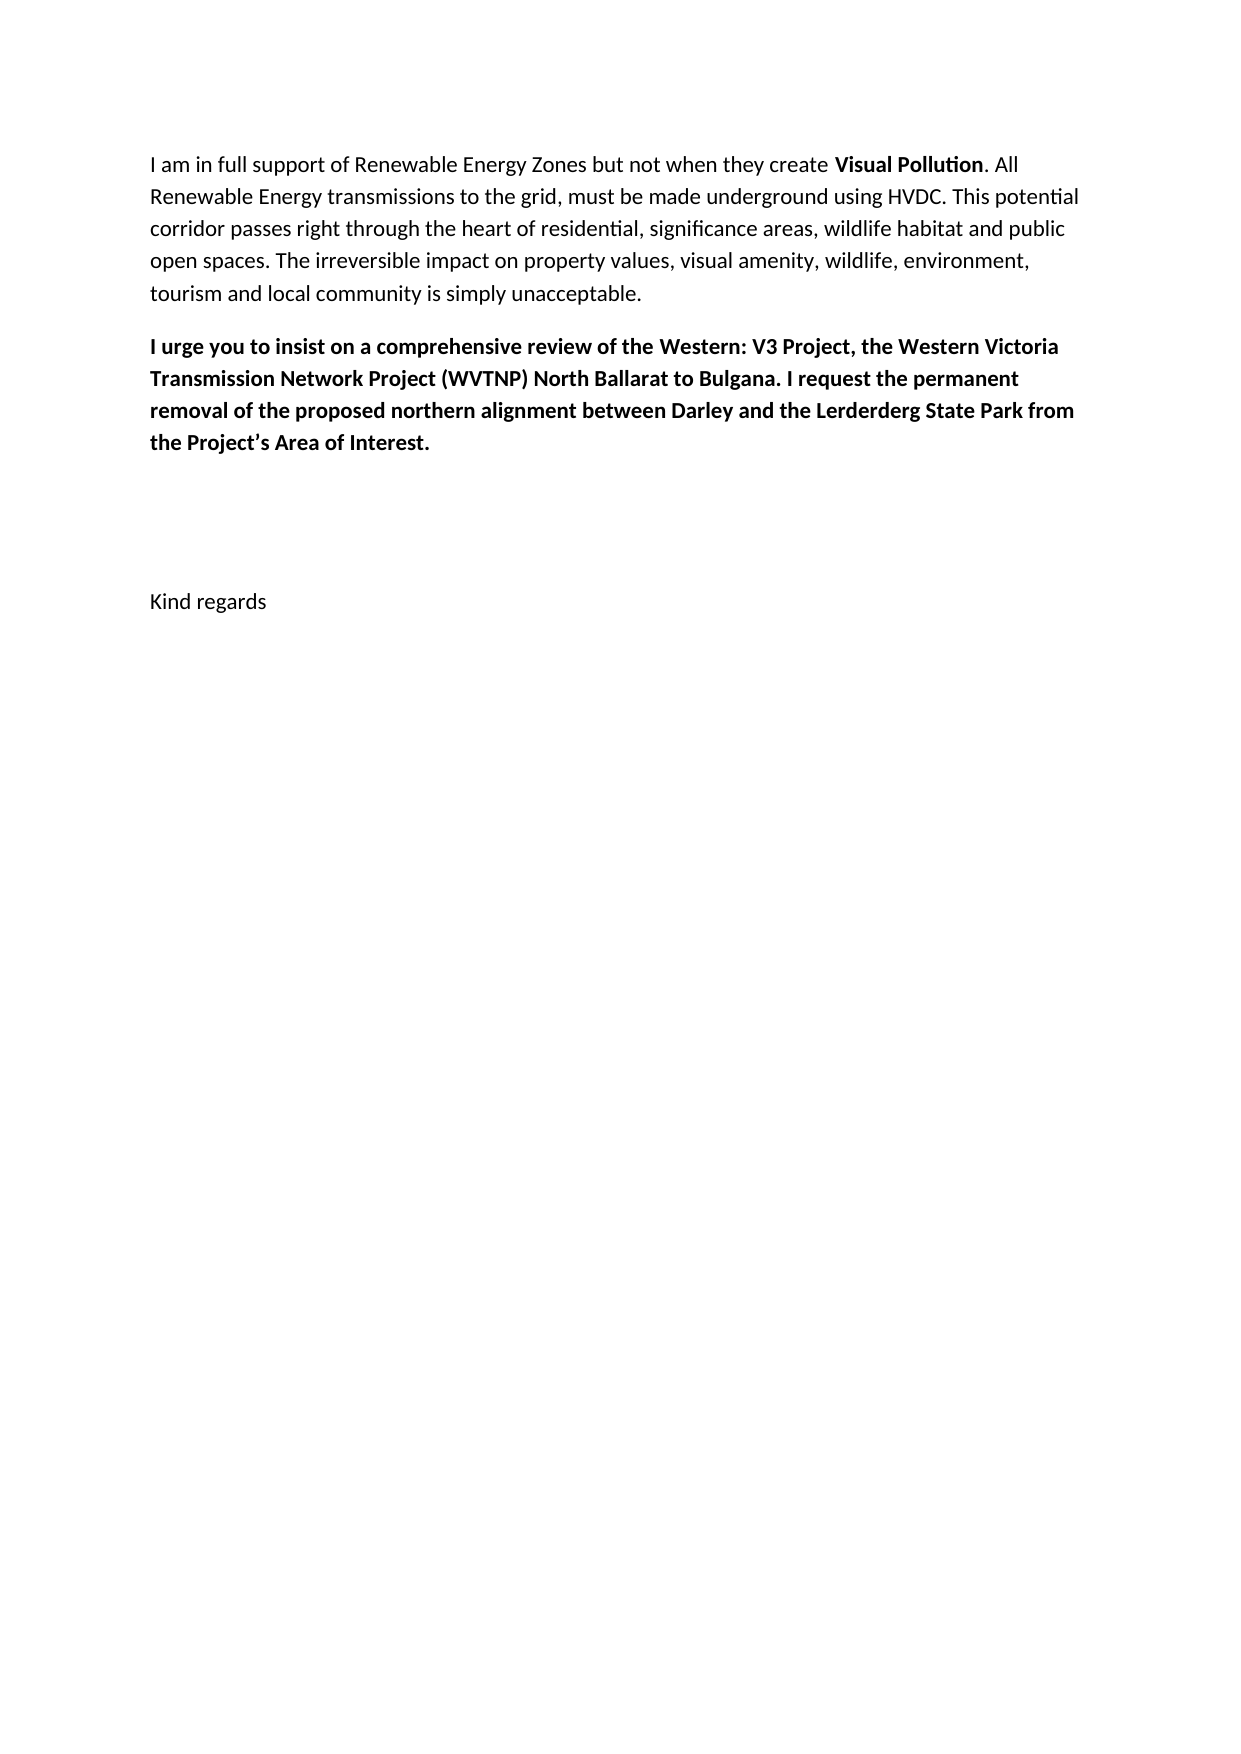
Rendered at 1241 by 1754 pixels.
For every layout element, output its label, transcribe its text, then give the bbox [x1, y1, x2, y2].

text I am in full support of Renewable Energy Zones but not when they create Visual Pollution. All Renewable Energy transmissions to the grid, must be made underground using HVDC. This potential corridor passes right through the heart of residential, significance areas, wildlife habitat and public open spaces. The irreversible impact on property values, visual amenity, wildlife, environment, tourism and local community is simply unacceptable. [150, 150, 1090, 307]
text I urge you to insist on a comprehensive review of the Western: V3 Project, the Western Victoria Transmission Network Project (WVTNP) North Ballarat to Bulgana. I request the permanent removal of the proposed northern alignment between Darley and the Lerderderg State Park from the Project’s Area of Interest. [150, 332, 1090, 456]
text Kind regards [150, 587, 1090, 615]
